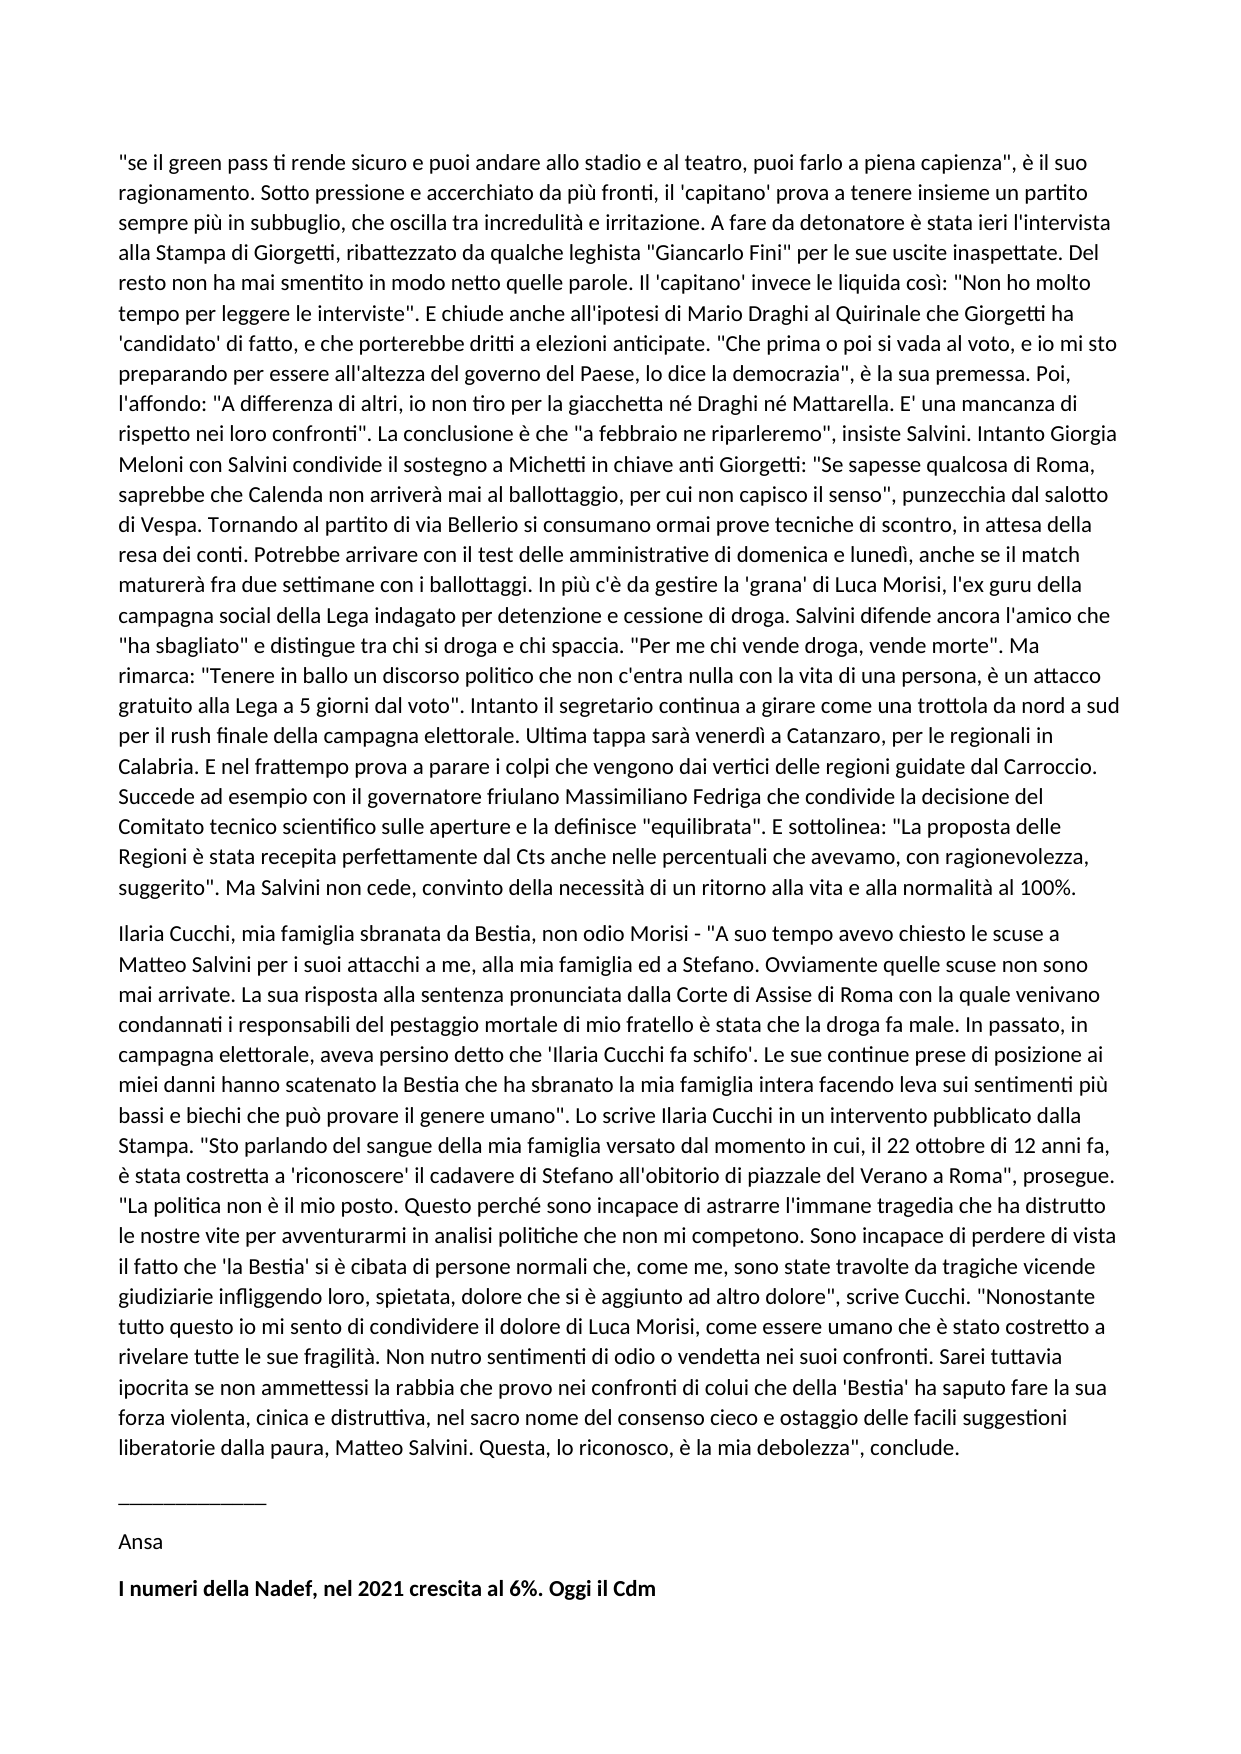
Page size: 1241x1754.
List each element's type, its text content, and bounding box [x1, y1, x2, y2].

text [118, 148, 1122, 901]
text I numeri della Nadef, nel 2021 crescita al 6%. Oggi il Cdm [118, 1574, 1122, 1602]
text _____________ [118, 1480, 1122, 1508]
text Ilaria Cucchi, mia famiglia sbranata da Bestia, non odio Morisi - "A suo tempo avevo chiesto le scuse a Matteo Salvini per i suoi attacchi a me, alla mia famiglia ed a Stefano. Ovviamente quelle scuse non sono mai arrivate. La sua risposta alla sentenza pronunciata dalla Corte di Assise di Roma con la quale venivano condannati i responsabili del pestaggio mortale di mio fratello è stata che la droga fa male. In passato, in campagna elettorale, aveva persino detto che 'Ilaria Cucchi fa schifo'. Le sue continue prese di posizione ai miei danni hanno scatenato la Bestia che ha sbranato la mia famiglia intera facendo leva sui sentimenti più bassi e biechi che può provare il genere umano". Lo scrive Ilaria Cucchi in un intervento pubblicato dalla Stampa. "Sto parlando del sangue della mia famiglia versato dal momento in cui, il 22 ottobre di 12 anni fa, è stata costretta a 'riconoscere' il cadavere di Stefano all'obitorio di piazzale del Verano a Roma", prosegue. "La politica non è il mio posto. Questo perché sono incapace di astrarre l'immane tragedia che ha distrutto le nostre vite per avventurarmi in analisi politiche che non mi competono. Sono incapace di perdere di vista il fatto che 'la Bestia' si è cibata di persone normali che, come me, sono state travolte da tragiche vicende giudiziarie infliggendo loro, spietata, dolore che si è aggiunto ad altro dolore", scrive Cucchi. "Nonostante tutto questo io mi sento di condividere il dolore di Luca Morisi, come essere umano che è stato costretto a rivelare tutte le sue fragilità. Non nutro sentimenti di odio o vendetta nei suoi confronti. Sarei tuttavia ipocrita se non ammettessi la rabbia che provo nei confronti di colui che della 'Bestia' ha saputo fare la sua forza violenta, cinica e distruttiva, nel sacro nome del consenso cieco e ostaggio delle facili suggestioni liberatorie dalla paura, Matteo Salvini. Questa, lo riconosco, è la mia debolezza", conclude. [118, 919, 1122, 1461]
text Ansa [118, 1527, 1122, 1555]
